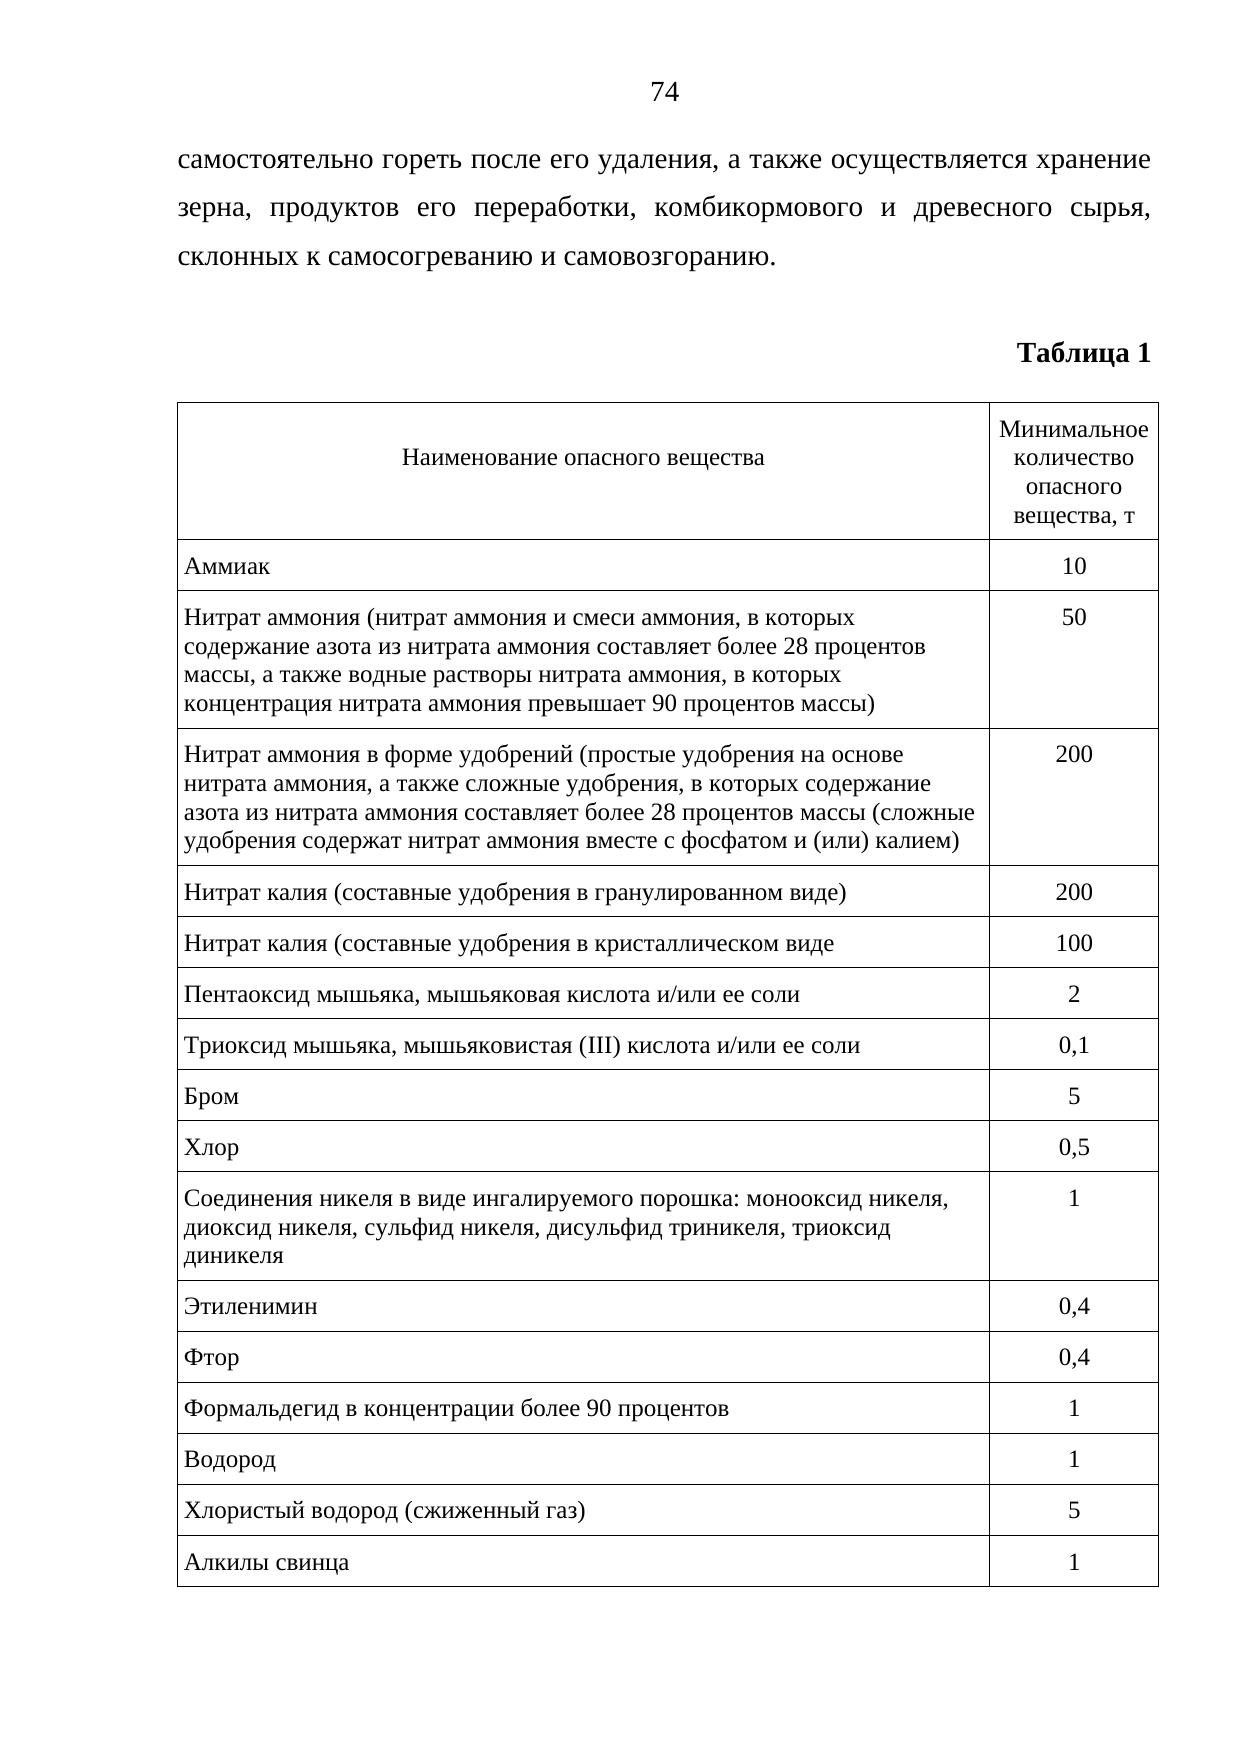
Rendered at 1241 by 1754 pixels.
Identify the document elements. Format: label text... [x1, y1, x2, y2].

table_cell Алкилы свинца [178, 1536, 989, 1586]
table_cell Водород [178, 1434, 989, 1484]
table_cell Хлор [178, 1121, 989, 1171]
table_cell 10 [990, 540, 1158, 590]
table_cell Нитрат аммония (нитрат аммония и смеси аммония, в которых содержание азота из нитрата аммония составляет более 28 процентов массы, а также водные растворы нитрата аммония, в которых концентрация нитрата аммония превышает 90 процентов массы) [178, 591, 989, 728]
table_cell 200 [990, 866, 1158, 916]
table_cell Бром [178, 1070, 989, 1120]
text Таблица 1 [177, 335, 1152, 368]
table_cell 5 [990, 1485, 1158, 1535]
table_cell Соединения никеля в виде ингалируемого порошка: монооксид никеля, диоксид никеля, сульфид никеля, дисульфид триникеля, триоксид диникеля [178, 1172, 989, 1280]
table_cell Пентаоксид мышьяка, мышьяковая кислота и/или ее соли [178, 968, 989, 1018]
table_cell Триоксид мышьяка, мышьяковистая (III) кислота и/или ее соли [178, 1019, 989, 1069]
table_cell Нитрат калия (составные удобрения в гранулированном виде) [178, 866, 989, 916]
table_cell Фтор [178, 1332, 989, 1382]
table_header Минимальное количество опасного вещества, т [990, 403, 1158, 539]
table_cell Хлористый водород (сжиженный газ) [178, 1485, 989, 1535]
table_cell 1 [990, 1172, 1158, 1280]
table_cell 100 [990, 917, 1158, 967]
table_cell 1 [990, 1434, 1158, 1484]
table_cell 0,1 [990, 1019, 1158, 1069]
table_cell 0,5 [990, 1121, 1158, 1171]
table_cell 5 [990, 1070, 1158, 1120]
table_cell 50 [990, 591, 1158, 728]
table_cell 2 [990, 968, 1158, 1018]
table_cell 200 [990, 729, 1158, 865]
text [177, 141, 1152, 271]
table_cell 0,4 [990, 1332, 1158, 1382]
table_cell 1 [990, 1536, 1158, 1586]
table_cell Нитрат калия (составные удобрения в кристаллическом виде [178, 917, 989, 967]
table_cell Этиленимин [178, 1281, 989, 1331]
table_header Наименование опасного вещества [178, 403, 989, 539]
table_cell 0,4 [990, 1281, 1158, 1331]
table_cell 1 [990, 1383, 1158, 1433]
table_cell Аммиак [178, 540, 989, 590]
table_cell Нитрат аммония в форме удобрений (простые удобрения на основе нитрата аммония, а также сложные удобрения, в которых содержание азота из нитрата аммония составляет более 28 процентов массы (сложные удобрения содержат нитрат аммония вместе с фосфатом и (или) калием) [178, 729, 989, 865]
table_cell Формальдегид в концентрации более 90 процентов [178, 1383, 989, 1433]
